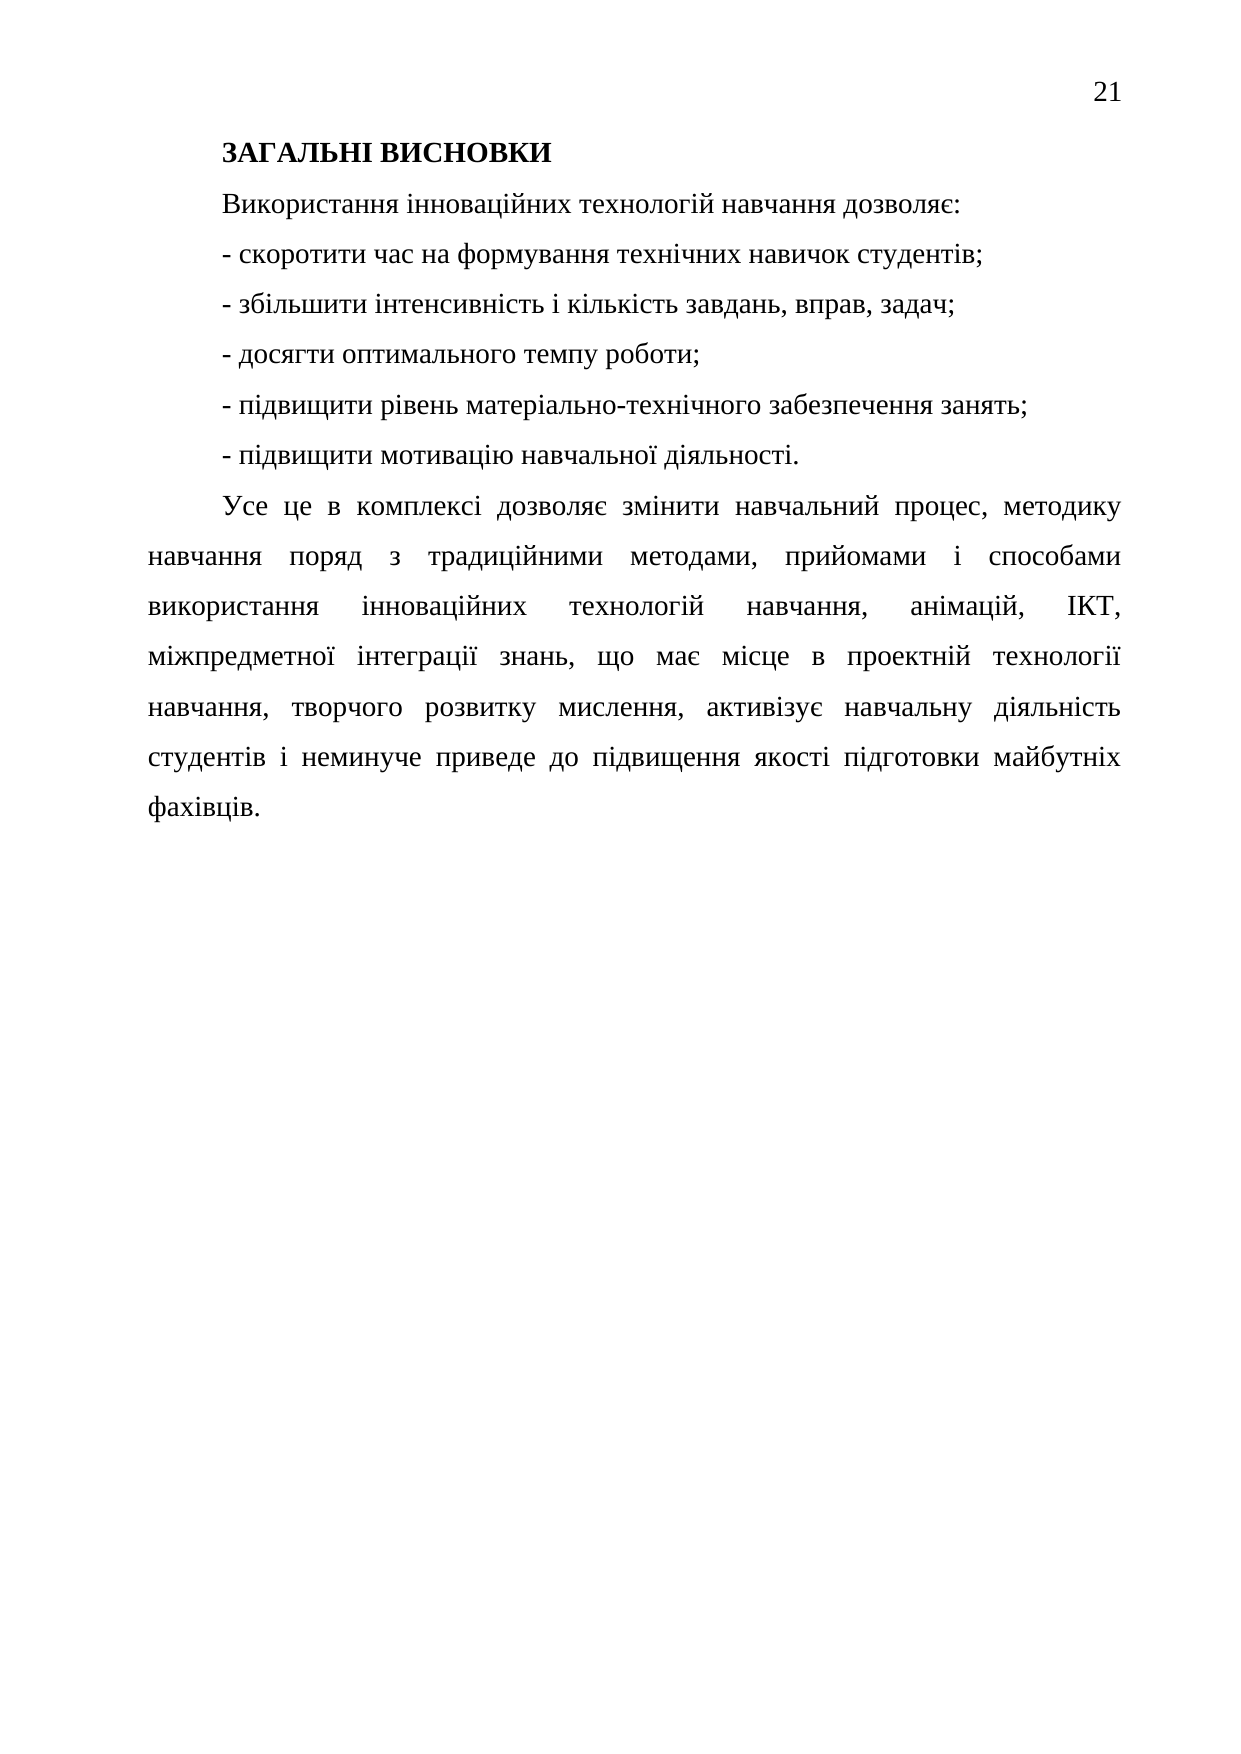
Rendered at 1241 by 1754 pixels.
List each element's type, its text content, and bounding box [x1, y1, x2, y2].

text Усе це в комплексі дозволяє змінити навчальний процес, методику навчання поряд з традиційними методами, прийомами і способами використання інноваційних технологій навчання, анімацій, ІКТ, міжпредметної інтеграції знань, що має місце в проектній технології навчання, творчого розвитку мислення, активізує навчальну діяльність студентів і неминуче приведе до підвищення якості підготовки майбутніх фахівців. [148, 488, 1122, 823]
text - збільшити інтенсивність і кількість завдань, вправ, задач; [148, 286, 1122, 320]
text - підвищити мотивацію навчальної діяльності. [148, 437, 1122, 471]
text - досягти оптимального темпу роботи; [148, 337, 1122, 370]
text ЗАГАЛЬНІ ВИСНОВКИ [148, 135, 1122, 169]
text - підвищити рівень матеріально-технічного забезпечення занять; [148, 387, 1122, 421]
text - скоротити час на формування технічних навичок студентів; [148, 236, 1122, 269]
text Використання інноваційних технологій навчання дозволяє: [148, 186, 1122, 219]
